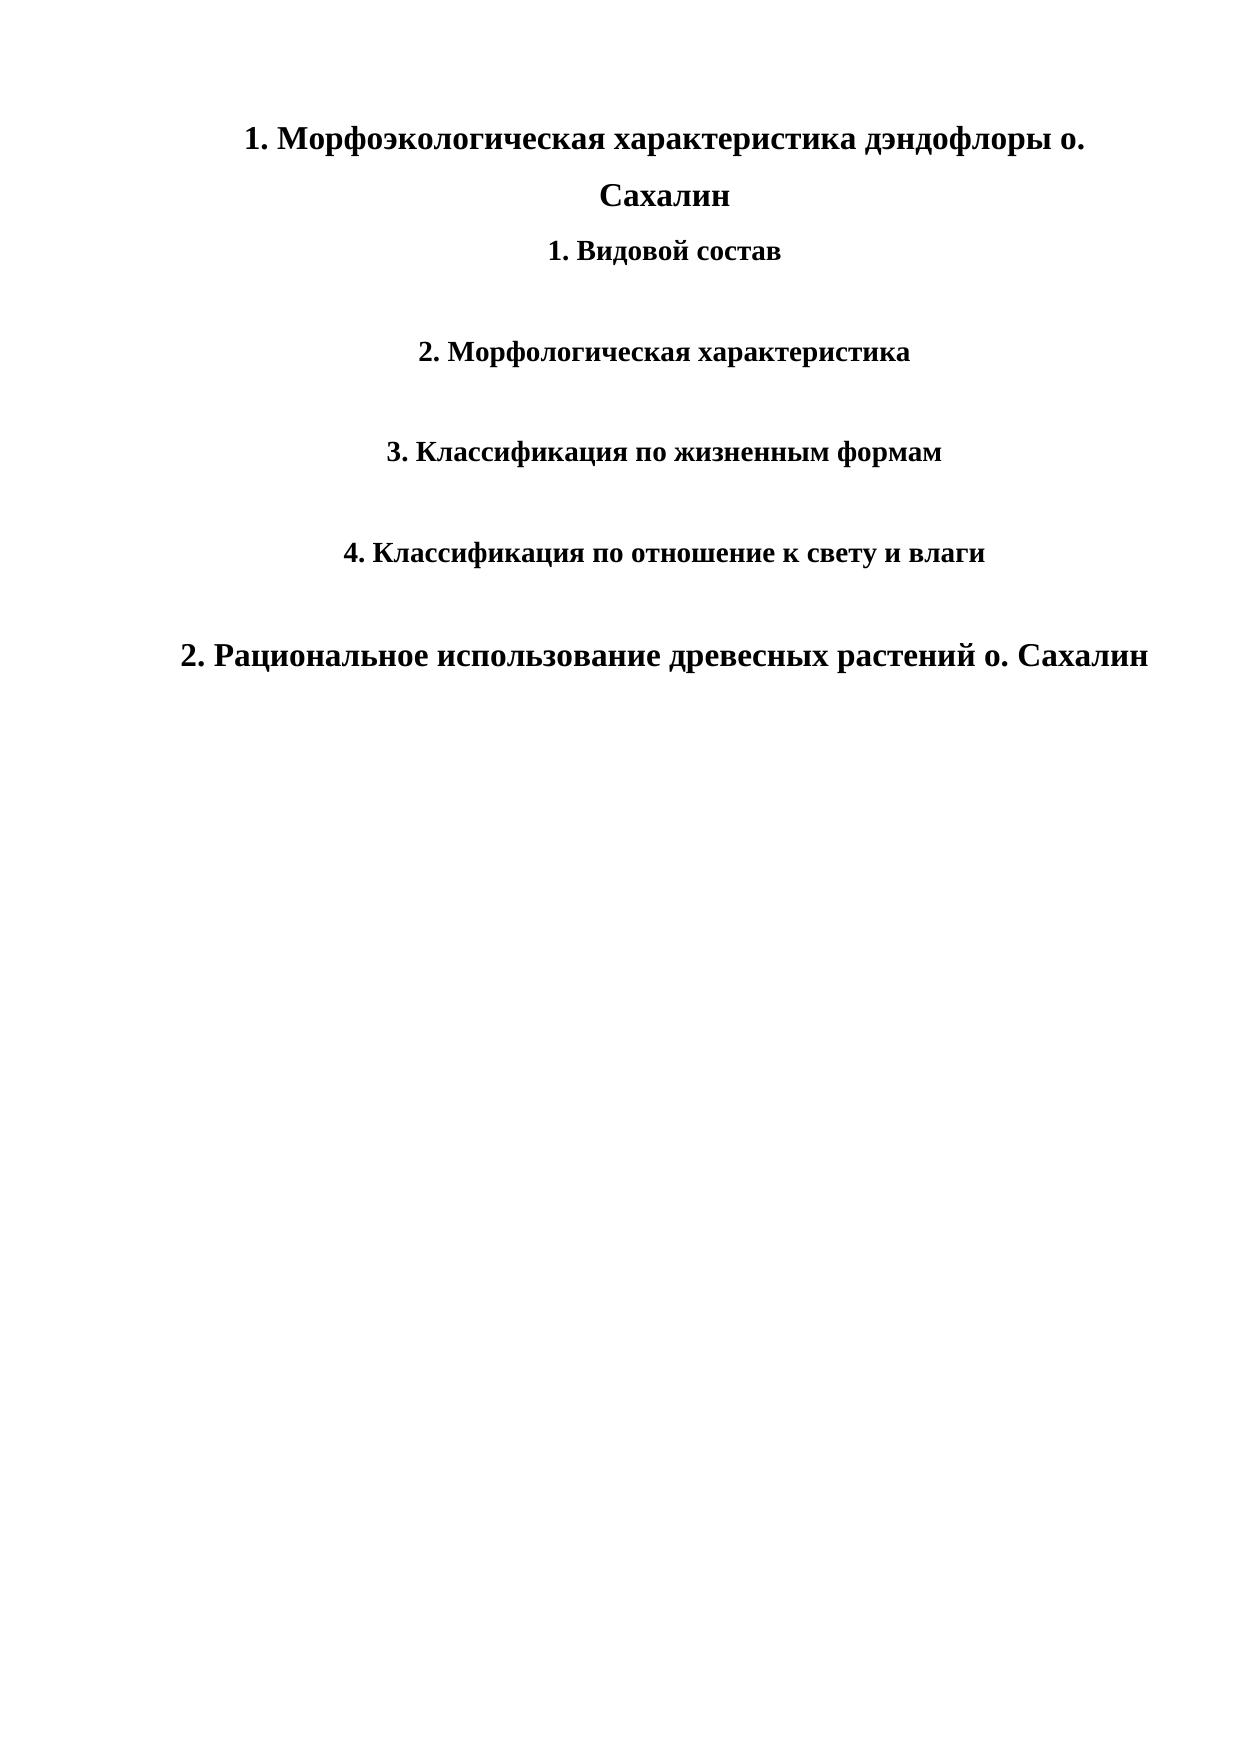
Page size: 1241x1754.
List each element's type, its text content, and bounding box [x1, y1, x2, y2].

text 2. Рациональное использование древесных растений о. Сахалин [177, 636, 1152, 674]
text 2. Морфологическая характеристика [177, 334, 1152, 367]
text 1. Видовой состав [177, 233, 1152, 267]
text 4. Классификация по отношение к свету и влаги [177, 535, 1152, 568]
text 3. Классификация по жизненным формам [177, 434, 1152, 468]
text 1. Морфоэкологическая характеристика дэндофлоры о. Сахалин [177, 118, 1152, 214]
